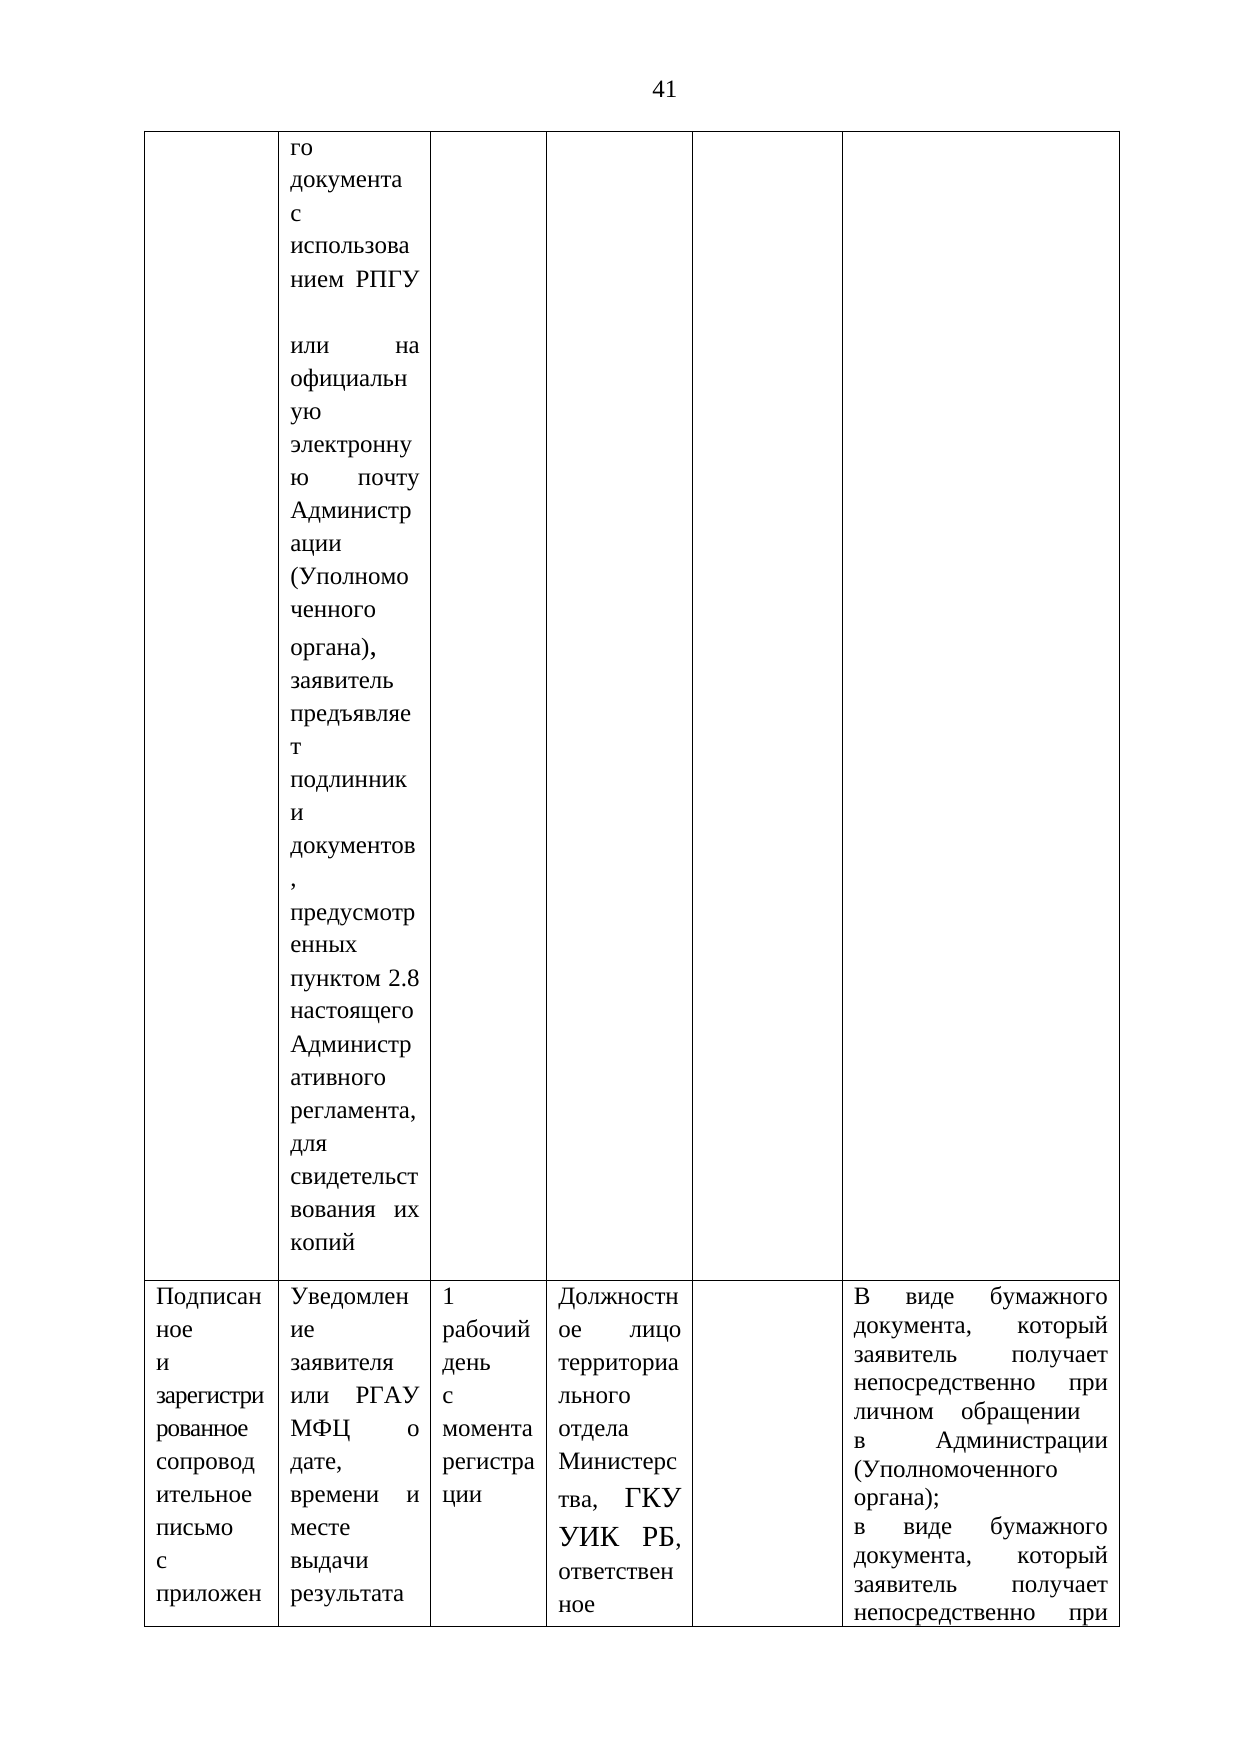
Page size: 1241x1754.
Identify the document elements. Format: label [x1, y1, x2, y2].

table_cell [145, 132, 278, 1280]
table_cell [843, 132, 1119, 1280]
table_cell [547, 1281, 692, 1626]
table_cell [279, 1281, 430, 1626]
table_cell [145, 1281, 278, 1626]
table_cell [279, 132, 430, 1280]
table_cell [843, 1281, 1119, 1626]
table_cell [431, 1281, 546, 1626]
table_cell [431, 132, 546, 1280]
table_cell [693, 132, 842, 1280]
table_cell [693, 1281, 842, 1626]
table_cell [547, 132, 692, 1280]
